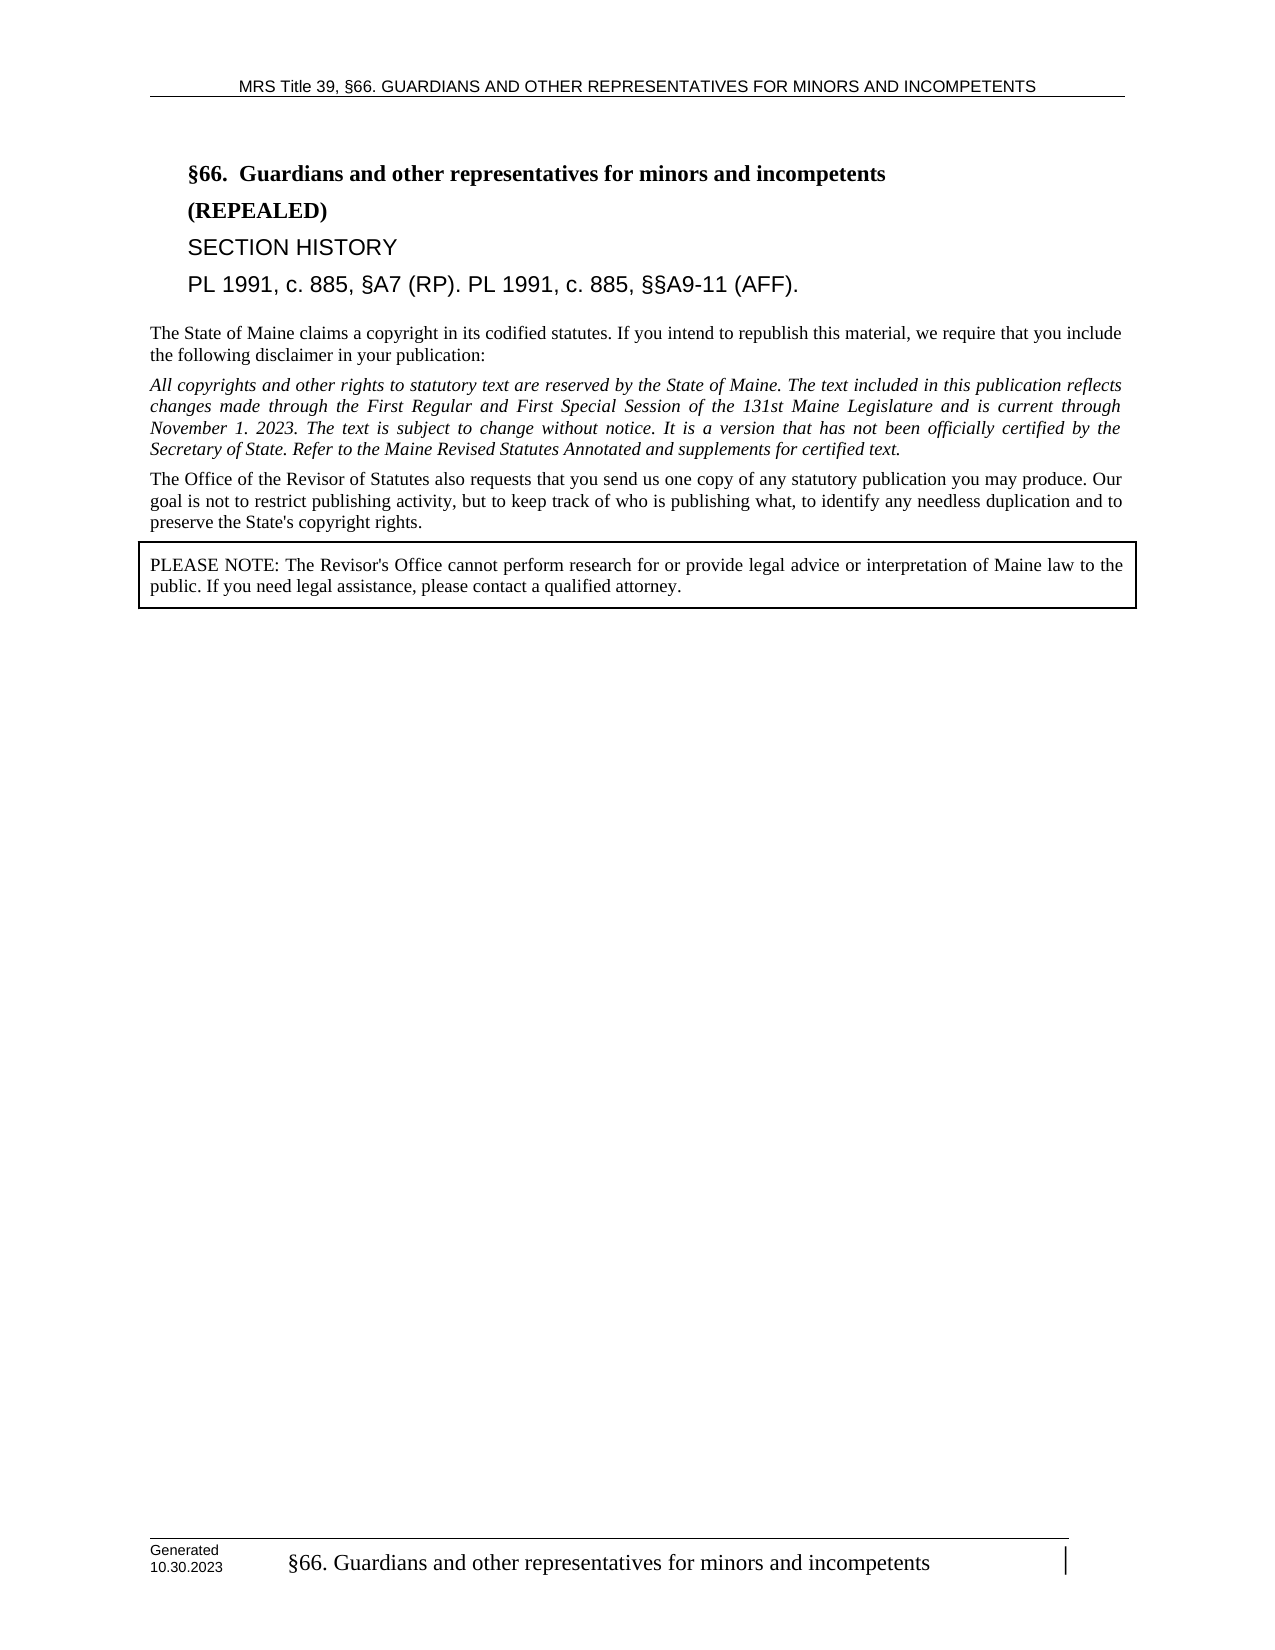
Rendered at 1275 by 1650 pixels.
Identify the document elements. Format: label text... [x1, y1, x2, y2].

text The Office of the Revisor of Statutes also requests that you send us one copy of any statutory publication you may produce. Our goal is not to restrict publishing activity, but to keep track of who is publishing what, to identify any needless duplication and to preserve the State's copyright rights. [150, 468, 1125, 533]
text (REPEALED) [187, 197, 1125, 223]
text PL 1991, c. 885, §A7 (RP). PL 1991, c. 885, §§A9-11 (AFF). [187, 271, 1125, 297]
text All copyrights and other rights to statutory text are reserved by the State of Maine. The text included in this publication reflects changes made through the First Regular and First Special Session of the 131st Maine Legislature and is current through November 1. 2023 . The text is subject to change without notice. It is a version that has not been officially certified by the Secretary of State. Refer to the Maine Revised Statutes Annotated and supplements for certified text. [150, 373, 1125, 460]
text The State of Maine claims a copyright in its codified statutes. If you intend to republish this material, we require that you include the following disclaimer in your publication: [150, 322, 1125, 365]
text SECTION HISTORY [187, 234, 1125, 260]
text §66. Guardians and other representatives for minors and incompetents [187, 160, 1125, 187]
text PLEASE NOTE: The Revisor's Office cannot perform research for or provide legal advice or interpretation of Maine law to the public. If you need legal assistance, please contact a qualified attorney. [140, 543, 1135, 607]
